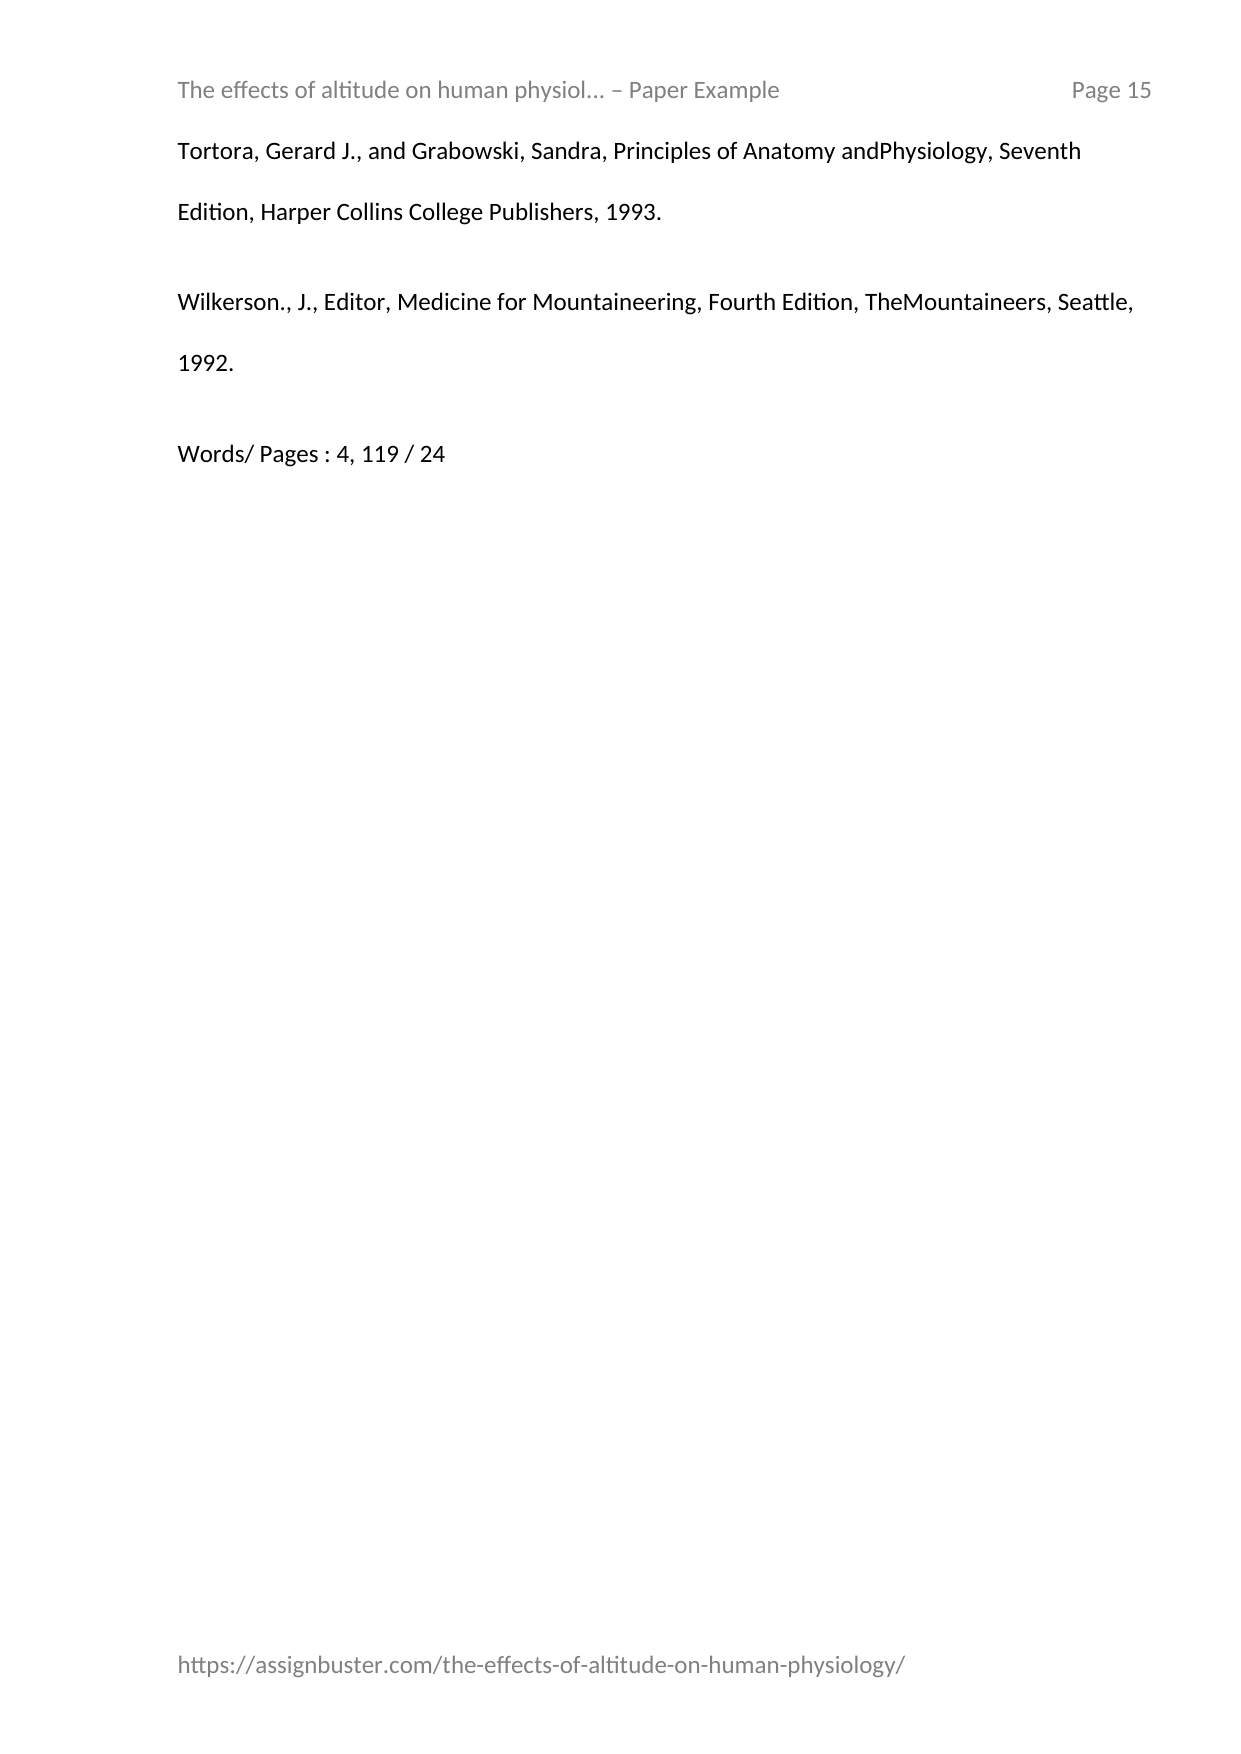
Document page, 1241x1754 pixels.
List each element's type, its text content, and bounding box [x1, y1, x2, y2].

text Wilkerson., J., Editor, Medicine for Mountaineering, Fourth Edition, TheMountaineers, Seattle, 1992. [177, 286, 1152, 378]
text Tortora, Gerard J., and Grabowski, Sandra, Principles of Anatomy andPhysiology, Seventh Edition, Harper Collins College Publishers, 1993. [177, 135, 1152, 226]
text Words/ Pages : 4, 119 / 24 [177, 438, 1152, 468]
